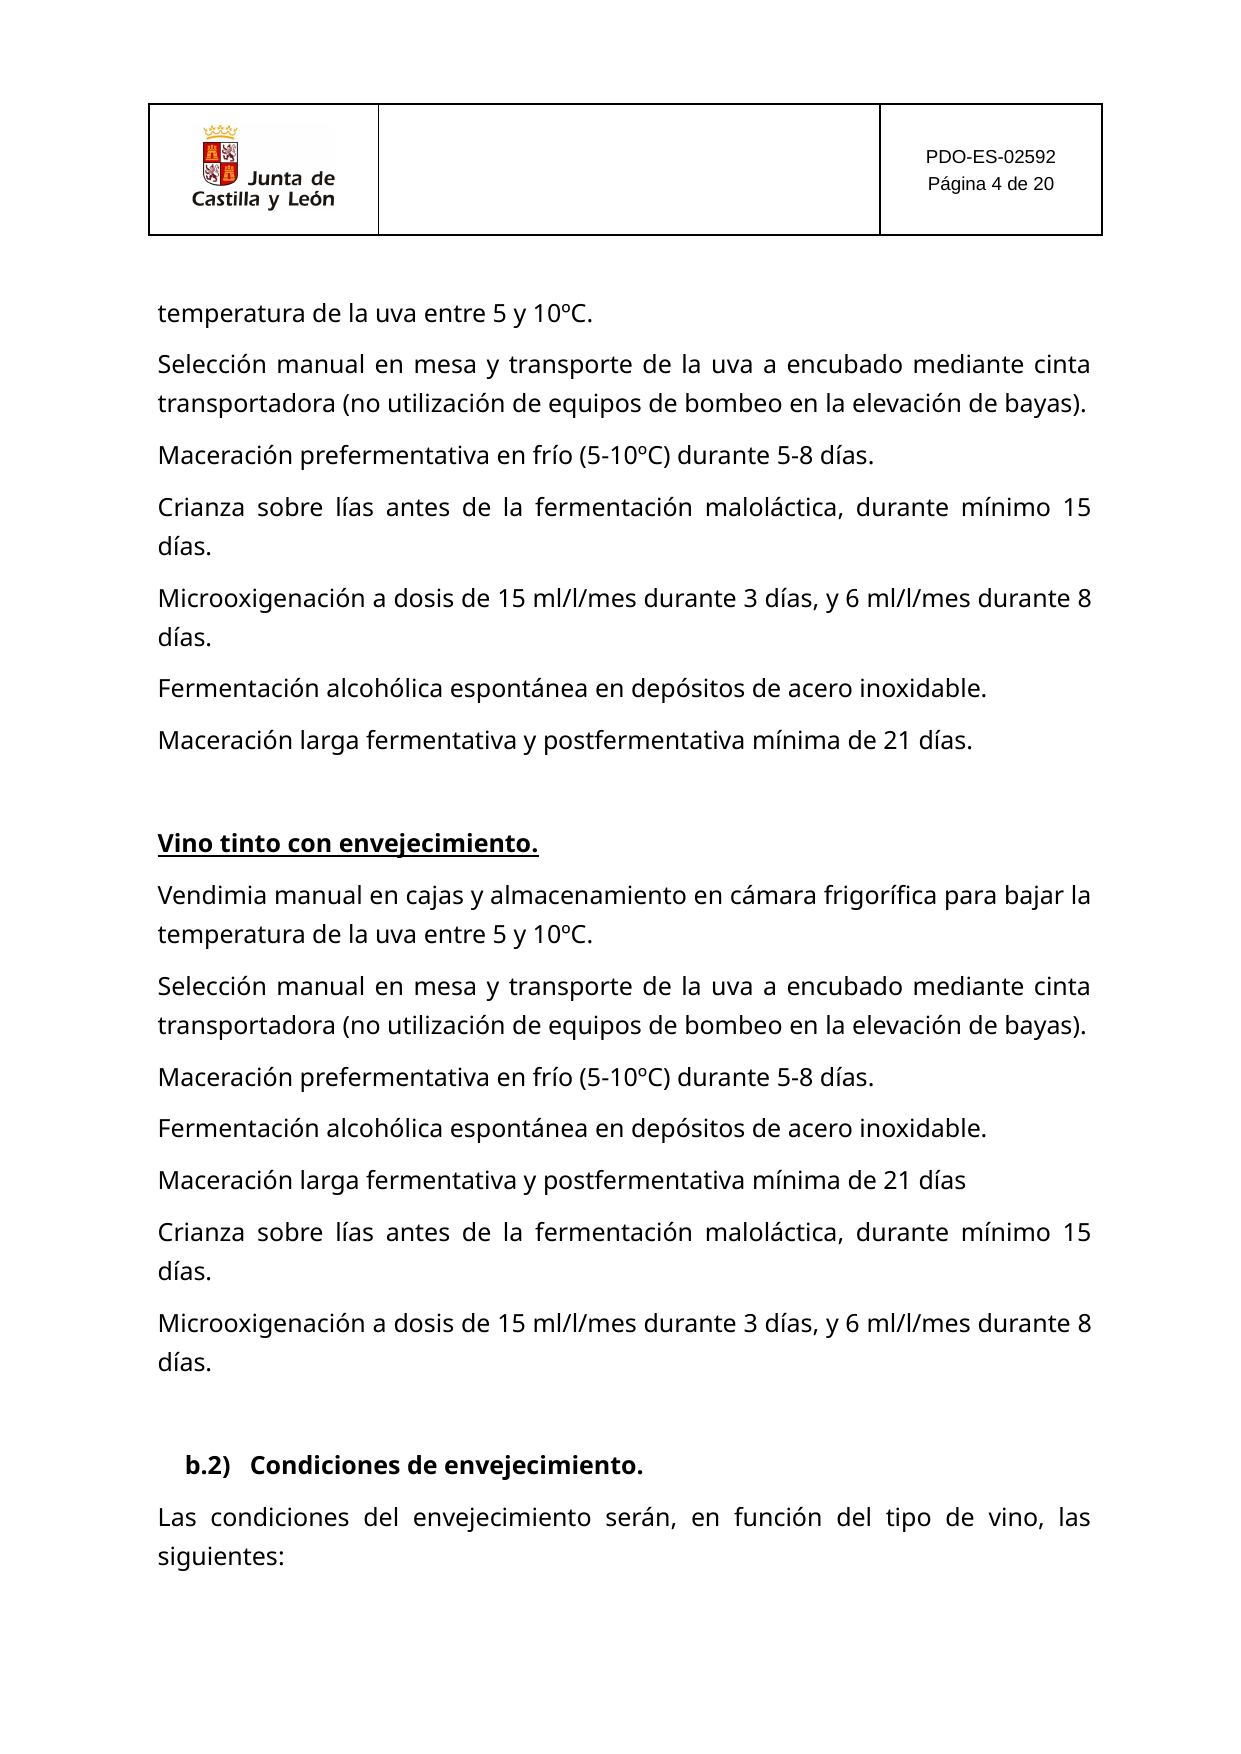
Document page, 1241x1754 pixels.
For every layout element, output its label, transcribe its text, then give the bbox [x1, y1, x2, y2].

text b.2) Condiciones de envejecimiento. [157, 1448, 1093, 1482]
text Microoxigenación a dosis de 15 ml/l/mes durante 3 días, y 6 ml/l/mes durante 8 días. [157, 1305, 1093, 1378]
text Maceración prefermentativa en frío (5-10ºC) durante 5-8 días. [157, 438, 1093, 472]
text Crianza sobre lías antes de la fermentación maloláctica, durante mínimo 15 días. [157, 1214, 1093, 1288]
text Selección manual en mesa y transporte de la uva a encubado mediante cinta transportadora (no utilización de equipos de bombeo en la elevación de bayas). [157, 969, 1093, 1042]
text Maceración larga fermentativa y postfermentativa mínima de 21 días. [157, 723, 1093, 757]
text Crianza sobre lías antes de la fermentación maloláctica, durante mínimo 15 días. [157, 489, 1093, 563]
text Vendimia manual en cajas y almacenamiento en cámara frigorífica para bajar la temperatura de la uva entre 5 y 10ºC. [157, 878, 1093, 951]
text Fermentación alcohólica espontánea en depósitos de acero inoxidable. [157, 1111, 1093, 1145]
text Maceración prefermentativa en frío (5-10ºC) durante 5-8 días. [157, 1059, 1093, 1093]
text Las condiciones del envejecimiento serán, en función del tipo de vino, las siguientes: [157, 1499, 1093, 1573]
text Microoxigenación a dosis de 15 ml/l/mes durante 3 días, y 6 ml/l/mes durante 8 días. [157, 580, 1093, 653]
text Vino tinto con envejecimiento. [157, 826, 1093, 860]
text Maceración larga fermentativa y postfermentativa mínima de 21 días [157, 1163, 1093, 1197]
picture [191, 123, 336, 212]
text Selección manual en mesa y transporte de la uva a encubado mediante cinta transportadora (no utilización de equipos de bombeo en la elevación de bayas). [157, 347, 1093, 420]
text Vendimia manual en cajas y almacenamiento en cámara frigorífica para bajar la temperatura de la uva entre 5 y 10ºC. [157, 295, 1093, 329]
text Fermentación alcohólica espontánea en depósitos de acero inoxidable. [157, 671, 1093, 705]
